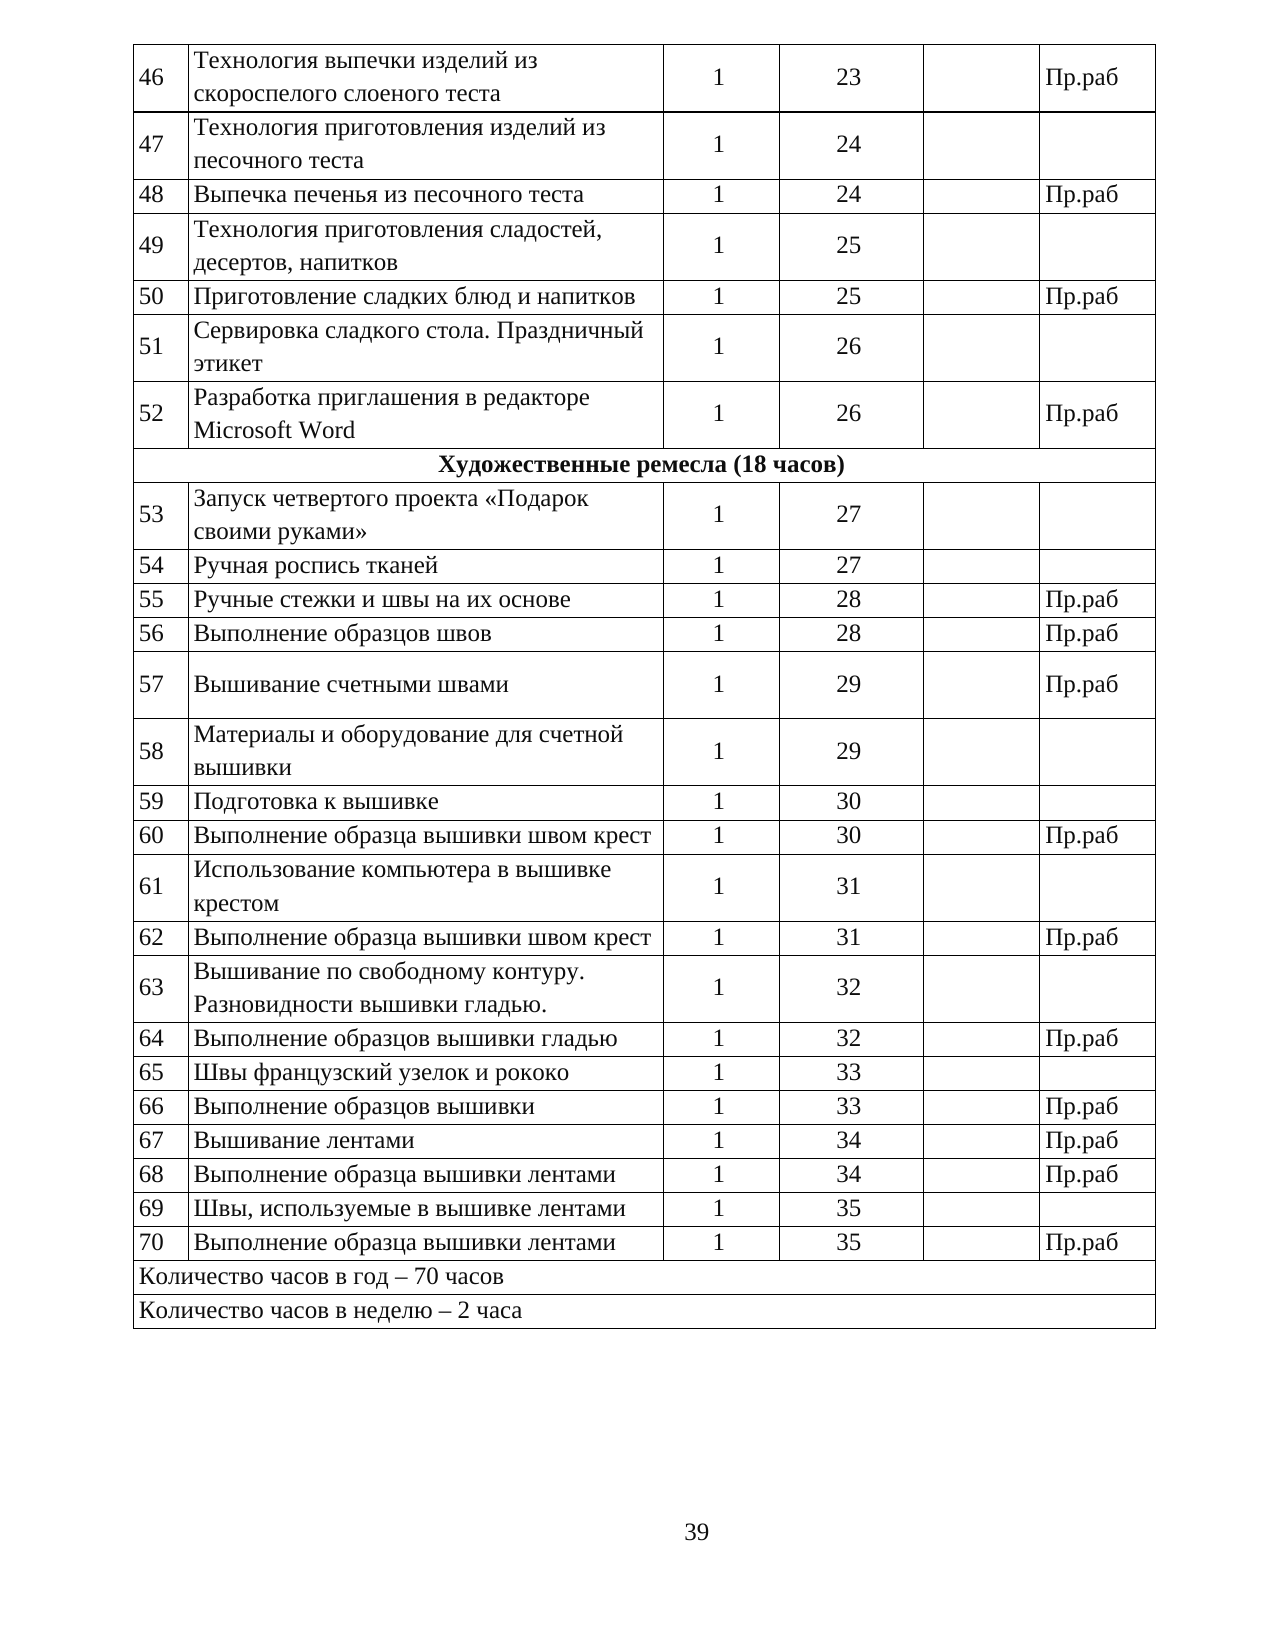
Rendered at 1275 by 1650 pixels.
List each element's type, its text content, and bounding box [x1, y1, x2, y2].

table_cell 57 [134, 652, 188, 718]
table_cell 25 [780, 281, 923, 314]
table_cell 60 [134, 821, 188, 853]
table_cell Швы французский узелок и рококо [189, 1057, 663, 1090]
table_cell [924, 618, 1039, 651]
table_cell 1 [664, 1193, 779, 1226]
table_cell Швы, используемые в вышивке лентами [189, 1193, 663, 1226]
table_cell Пр.раб [1040, 1091, 1155, 1124]
table_cell Материалы и оборудование для счетной вышивки [189, 719, 663, 785]
table_cell 55 [134, 584, 188, 617]
table_cell Пр.раб [1040, 1159, 1155, 1192]
table_cell 35 [780, 1227, 923, 1260]
table_cell 63 [134, 956, 188, 1022]
table_cell 1 [664, 550, 779, 583]
table_cell Разработка приглашения в редакторе Microsoft Word [189, 382, 663, 448]
table_cell 54 [134, 550, 188, 583]
table_cell [924, 281, 1039, 314]
table_cell Использование компьютера в вышивке крестом [189, 855, 663, 921]
table_cell 32 [780, 956, 923, 1022]
table_cell Выполнение образца вышивки лентами [189, 1227, 663, 1260]
table_cell 51 [134, 315, 188, 381]
table_cell 34 [780, 1159, 923, 1192]
table_cell 65 [134, 1057, 188, 1090]
table_cell 30 [780, 821, 923, 853]
table_cell 1 [664, 821, 779, 853]
table_cell 1 [664, 315, 779, 381]
table_cell [924, 180, 1039, 213]
table_cell [924, 550, 1039, 583]
table_cell 1 [664, 652, 779, 718]
table_cell Сервировка сладкого стола. Праздничный этикет [189, 315, 663, 381]
table_cell Выпечка печенья из песочного теста [189, 180, 663, 213]
table_cell [924, 45, 1039, 111]
table_cell 56 [134, 618, 188, 651]
table_cell Вышивание счетными швами [189, 652, 663, 718]
table_cell 62 [134, 922, 188, 955]
table_cell Выполнение образца вышивки швом крест [189, 821, 663, 853]
table_cell 49 [134, 214, 188, 280]
table_cell Ручные стежки и швы на их основе [189, 584, 663, 617]
table_cell Количество часов в год – 70 часов [134, 1261, 1155, 1294]
table_cell 24 [780, 113, 923, 178]
table_cell 1 [664, 214, 779, 280]
table_cell [924, 382, 1039, 448]
table_cell 68 [134, 1159, 188, 1192]
table_cell 1 [664, 113, 779, 178]
table_cell Пр.раб [1040, 1227, 1155, 1260]
table_cell 64 [134, 1023, 188, 1056]
table_cell 1 [664, 382, 779, 448]
table_cell Выполнение образцов вышивки гладью [189, 1023, 663, 1056]
table_cell 1 [664, 786, 779, 819]
table_cell 1 [664, 1057, 779, 1090]
table_cell 1 [664, 719, 779, 785]
table_cell [924, 855, 1039, 921]
table_cell [924, 719, 1039, 785]
table_cell [924, 584, 1039, 617]
table_cell Приготовление сладких блюд и напитков [189, 281, 663, 314]
table_cell [924, 821, 1039, 853]
table_cell [1040, 1193, 1155, 1226]
table_cell [1040, 956, 1155, 1022]
table_cell 30 [780, 786, 923, 819]
table_cell 69 [134, 1193, 188, 1226]
table_cell 67 [134, 1125, 188, 1158]
table_cell [1040, 855, 1155, 921]
table_cell [924, 1227, 1039, 1260]
table_cell 34 [780, 1125, 923, 1158]
table_cell [924, 1091, 1039, 1124]
table_cell [924, 1125, 1039, 1158]
table_cell Технология выпечки изделий из скороспелого слоеного теста [189, 45, 663, 111]
table_cell [924, 1057, 1039, 1090]
table_cell 33 [780, 1091, 923, 1124]
table_cell [1040, 719, 1155, 785]
table_cell 27 [780, 550, 923, 583]
table_cell Выполнение образцов вышивки [189, 1091, 663, 1124]
table_cell Пр.раб [1040, 1125, 1155, 1158]
table_cell Количество часов в неделю – 2 часа [134, 1295, 1155, 1328]
table_cell Запуск четвертого проекта «Подарок своими руками» [189, 483, 663, 549]
table_cell Пр.раб [1040, 1023, 1155, 1056]
table_cell 29 [780, 652, 923, 718]
table_cell Пр.раб [1040, 618, 1155, 651]
table_cell 35 [780, 1193, 923, 1226]
table_cell 1 [664, 855, 779, 921]
table_cell [924, 315, 1039, 381]
table_cell 1 [664, 1159, 779, 1192]
table_cell 1 [664, 1023, 779, 1056]
table_cell 28 [780, 584, 923, 617]
table_cell Пр.раб [1040, 584, 1155, 617]
table_cell Пр.раб [1040, 180, 1155, 213]
table_cell [1040, 214, 1155, 280]
table_cell 1 [664, 1227, 779, 1260]
table_cell 52 [134, 382, 188, 448]
table_cell 61 [134, 855, 188, 921]
table_cell [924, 652, 1039, 718]
table_cell 1 [664, 584, 779, 617]
table_cell [924, 786, 1039, 819]
table_cell 31 [780, 855, 923, 921]
table_cell 58 [134, 719, 188, 785]
table_cell 1 [664, 45, 779, 111]
table_cell 33 [780, 1057, 923, 1090]
table_cell 1 [664, 956, 779, 1022]
table_cell 27 [780, 483, 923, 549]
table_cell [1040, 1057, 1155, 1090]
table_cell 1 [664, 1125, 779, 1158]
table_cell Пр.раб [1040, 821, 1155, 853]
table_cell 26 [780, 315, 923, 381]
table_cell [924, 922, 1039, 955]
table_cell [1040, 550, 1155, 583]
table_cell 50 [134, 281, 188, 314]
table_cell [1040, 786, 1155, 819]
table_cell 1 [664, 180, 779, 213]
table_cell Выполнение образца вышивки швом крест [189, 922, 663, 955]
table_cell 23 [780, 45, 923, 111]
table_cell Ручная роспись тканей [189, 550, 663, 583]
table_cell 1 [664, 922, 779, 955]
table_cell 48 [134, 180, 188, 213]
table_cell 24 [780, 180, 923, 213]
table_cell Технология приготовления изделий из песочного теста [189, 113, 663, 178]
table_cell [924, 1193, 1039, 1226]
table_cell 25 [780, 214, 923, 280]
table_cell Пр.раб [1040, 45, 1155, 111]
table_cell [1040, 483, 1155, 549]
table_cell 66 [134, 1091, 188, 1124]
table_cell 70 [134, 1227, 188, 1260]
table_cell 29 [780, 719, 923, 785]
table_cell 1 [664, 483, 779, 549]
table_cell 32 [780, 1023, 923, 1056]
table_cell [924, 1159, 1039, 1192]
table_cell Подготовка к вышивке [189, 786, 663, 819]
table_cell 1 [664, 1091, 779, 1124]
table_cell [1040, 315, 1155, 381]
table_cell [924, 113, 1039, 178]
table_cell [924, 214, 1039, 280]
table_cell 46 [134, 45, 188, 111]
table_cell Пр.раб [1040, 922, 1155, 955]
table_cell 1 [664, 618, 779, 651]
table_cell Вышивание по свободному контуру. Разновидности вышивки гладью. [189, 956, 663, 1022]
table_cell 26 [780, 382, 923, 448]
table_cell [1040, 113, 1155, 178]
table_cell 53 [134, 483, 188, 549]
table_cell Выполнение образца вышивки лентами [189, 1159, 663, 1192]
table_cell 47 [134, 113, 188, 178]
table_cell [924, 1023, 1039, 1056]
table_cell Художественные ремесла (18 часов) [134, 449, 1155, 482]
table_cell 59 [134, 786, 188, 819]
table_cell Вышивание лентами [189, 1125, 663, 1158]
table_cell [924, 956, 1039, 1022]
table_cell 31 [780, 922, 923, 955]
table_cell Пр.раб [1040, 382, 1155, 448]
table_cell Пр.раб [1040, 281, 1155, 314]
table_cell Технология приготовления сладостей, десертов, напитков [189, 214, 663, 280]
table_cell 28 [780, 618, 923, 651]
table_cell 1 [664, 281, 779, 314]
table_cell [924, 483, 1039, 549]
table_cell Выполнение образцов швов [189, 618, 663, 651]
table_cell Пр.раб [1040, 652, 1155, 718]
